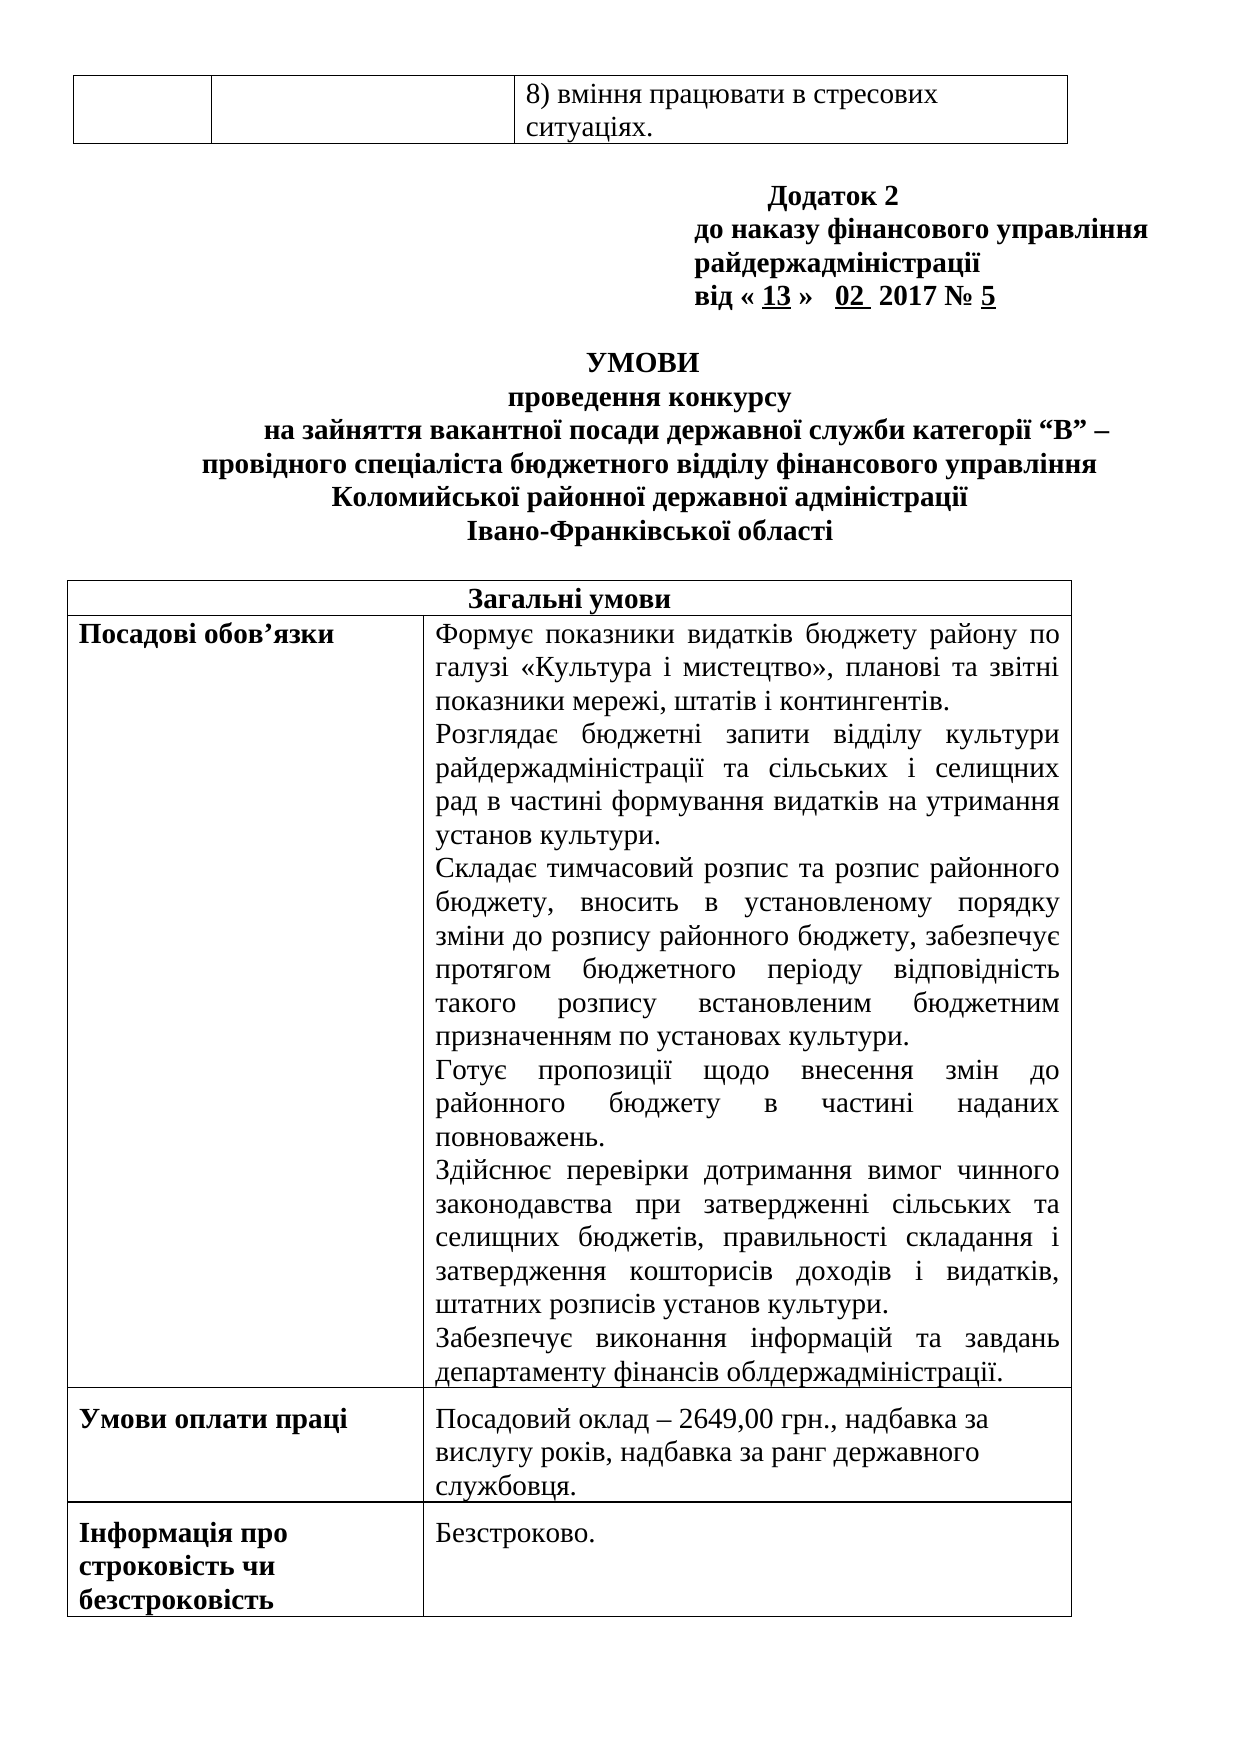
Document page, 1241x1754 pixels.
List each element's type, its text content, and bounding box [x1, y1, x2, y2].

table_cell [68, 1503, 423, 1616]
table_cell Посадовий оклад – 2649,00 грн., надбавка за вислугу років, надбавка за ранг державного службовця. [424, 1388, 1071, 1501]
text від « 13 » 02 2017 № 5 [177, 278, 1181, 312]
text Додаток 2 [767, 178, 1181, 211]
table_cell 6 [74, 76, 211, 143]
table_cell Умови оплати праці [68, 1388, 423, 1501]
text до наказу фінансового управління [177, 211, 1181, 245]
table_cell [212, 76, 514, 143]
text на зайняття вакантної посади державної служби категорії “В” – провідного спеціаліста бюджетного відділу фінансового управління Коломийської районної державної адміністрації Івано-Франківської області [177, 412, 1122, 547]
table_cell Посадові обов’язки [68, 616, 423, 1387]
text УМОВИ проведення конкурсу [177, 345, 1122, 412]
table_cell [515, 76, 1067, 143]
table_cell Безстроково. [424, 1503, 1071, 1616]
text райдержадміністрації [177, 245, 1181, 278]
table_cell Формує показники видатків бюджету району по галузі «Культура і мистецтво», планові та звітні показники мережі, штатів і контингентів. Розглядає бюджетні запити відділу культури райдержадміністрації та сільських і селищних рад в частині формування видатків на утримання установ культури. Складає тимчасовий розпис та розпис районного бюджету, вносить в установленому порядку зміни до розпису районного бюджету, забезпечує протягом бюджетного періоду відповідність такого розпису встановленим бюджетним призначенням по установах культури. Готує пропозиції щодо внесення змін до районного бюджету в частині наданих повноважень. Здійснює перевірки дотримання вимог чинного законодавства при затвердженні сільських та селищних бюджетів, правильності складання і затвердження кошторисів доходів і видатків, штатних розписів установ культури. Забезпечує виконання інформацій та завдань департаменту фінансів облдержадміністрації. [424, 616, 1071, 1387]
table_header Загальні умови [68, 581, 1071, 615]
